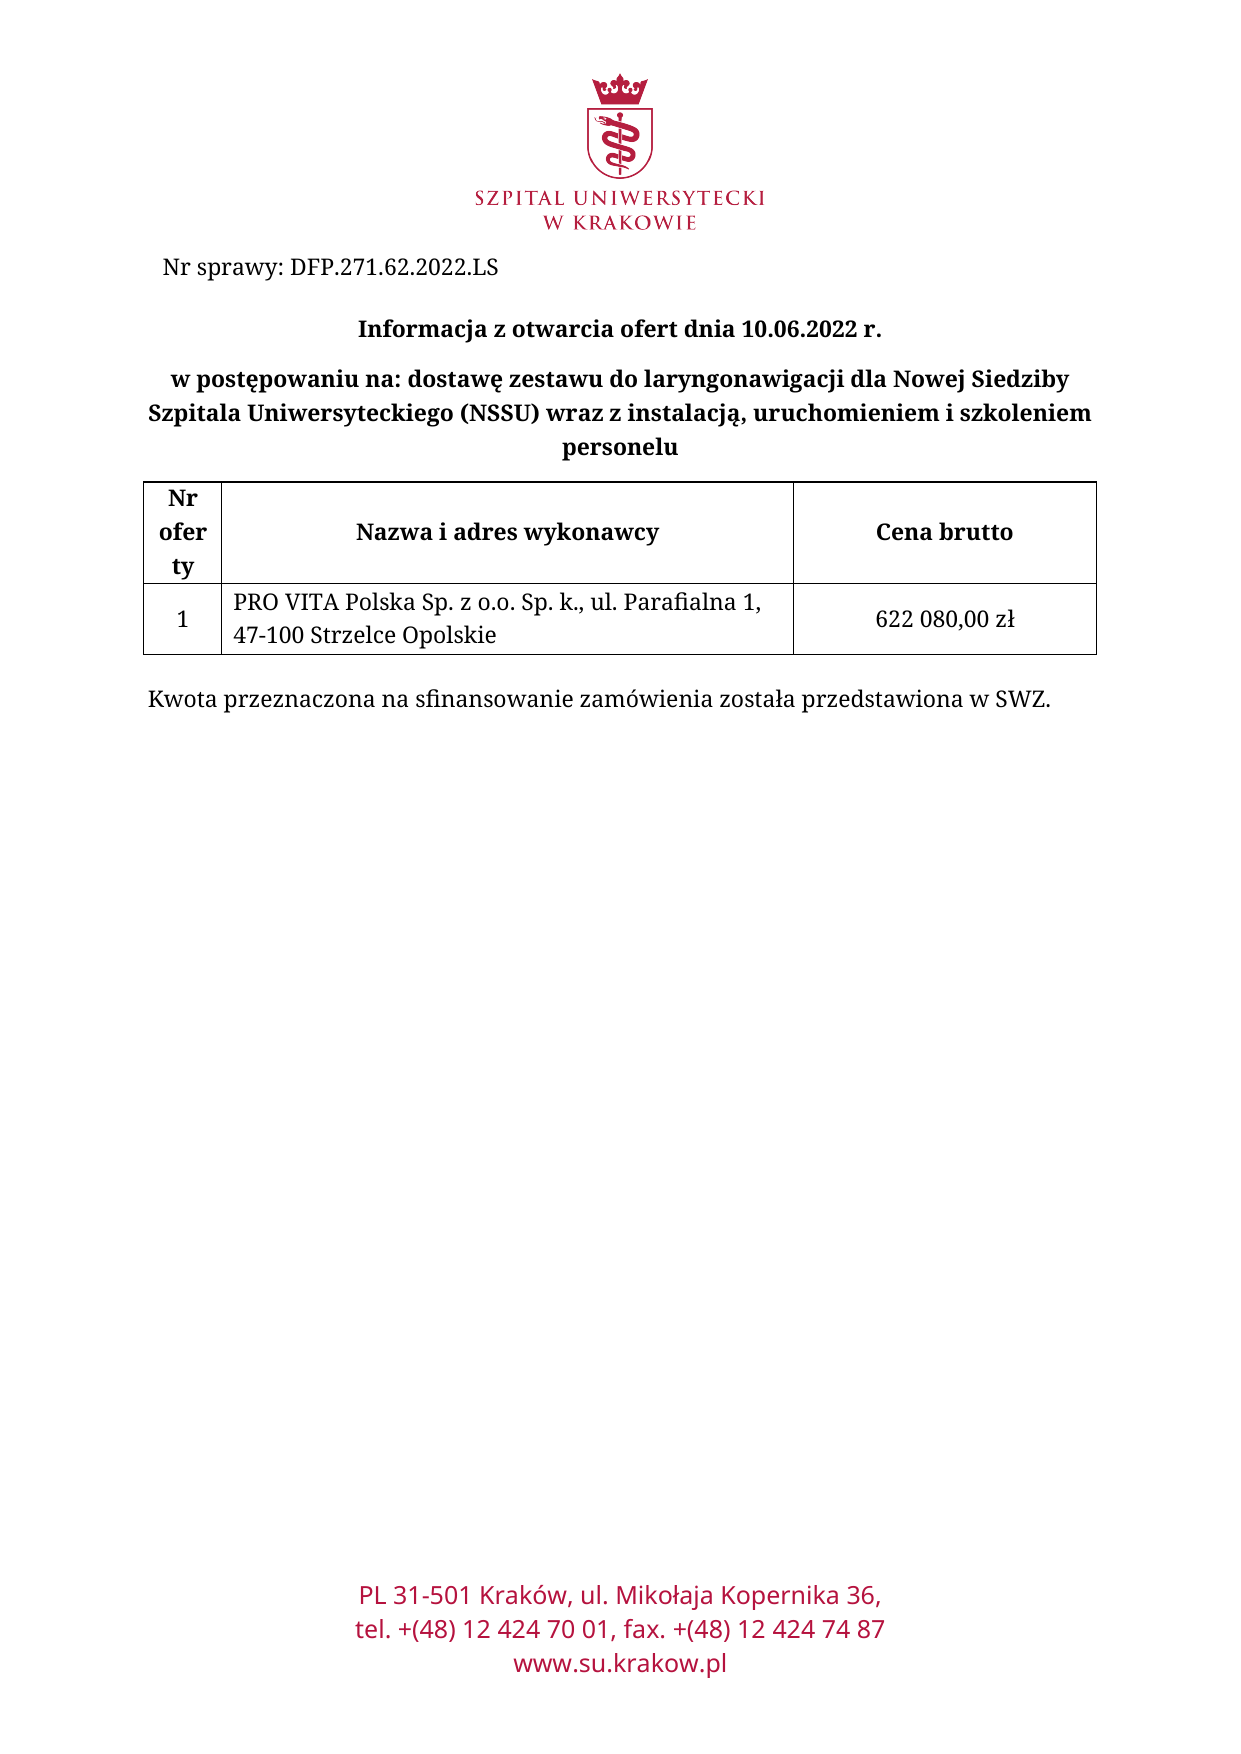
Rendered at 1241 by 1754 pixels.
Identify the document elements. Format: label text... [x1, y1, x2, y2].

text Kwota przeznaczona na sfinansowanie zamówienia została przedstawiona w SWZ. [148, 683, 1093, 714]
table_cell 1 [144, 584, 221, 654]
table_cell PRO VITA Polska Sp. z o.o. Sp. k., ul. Parafialna 1, 47-100 Strzelce Opolskie [222, 584, 793, 654]
text w postępowaniu na: dostawę zestawu do laryngonawigacji dla Nowej Siedziby Szpitala Uniwersyteckiego (NSSU) wraz z instalacją, uruchomieniem i szkoleniem personelu [148, 363, 1093, 462]
table_header Cena brutto [794, 483, 1096, 583]
text Nr sprawy: DFP.271.62.2022.LS [162, 251, 1093, 282]
picture [475, 73, 765, 230]
table_header Nazwa i adres wykonawcy [222, 483, 793, 583]
table_cell 622 080,00 zł [794, 584, 1096, 654]
table_header Nr oferty [144, 483, 221, 583]
text Informacja z otwarcia ofert dnia 10.06.2022 r. [148, 313, 1093, 344]
